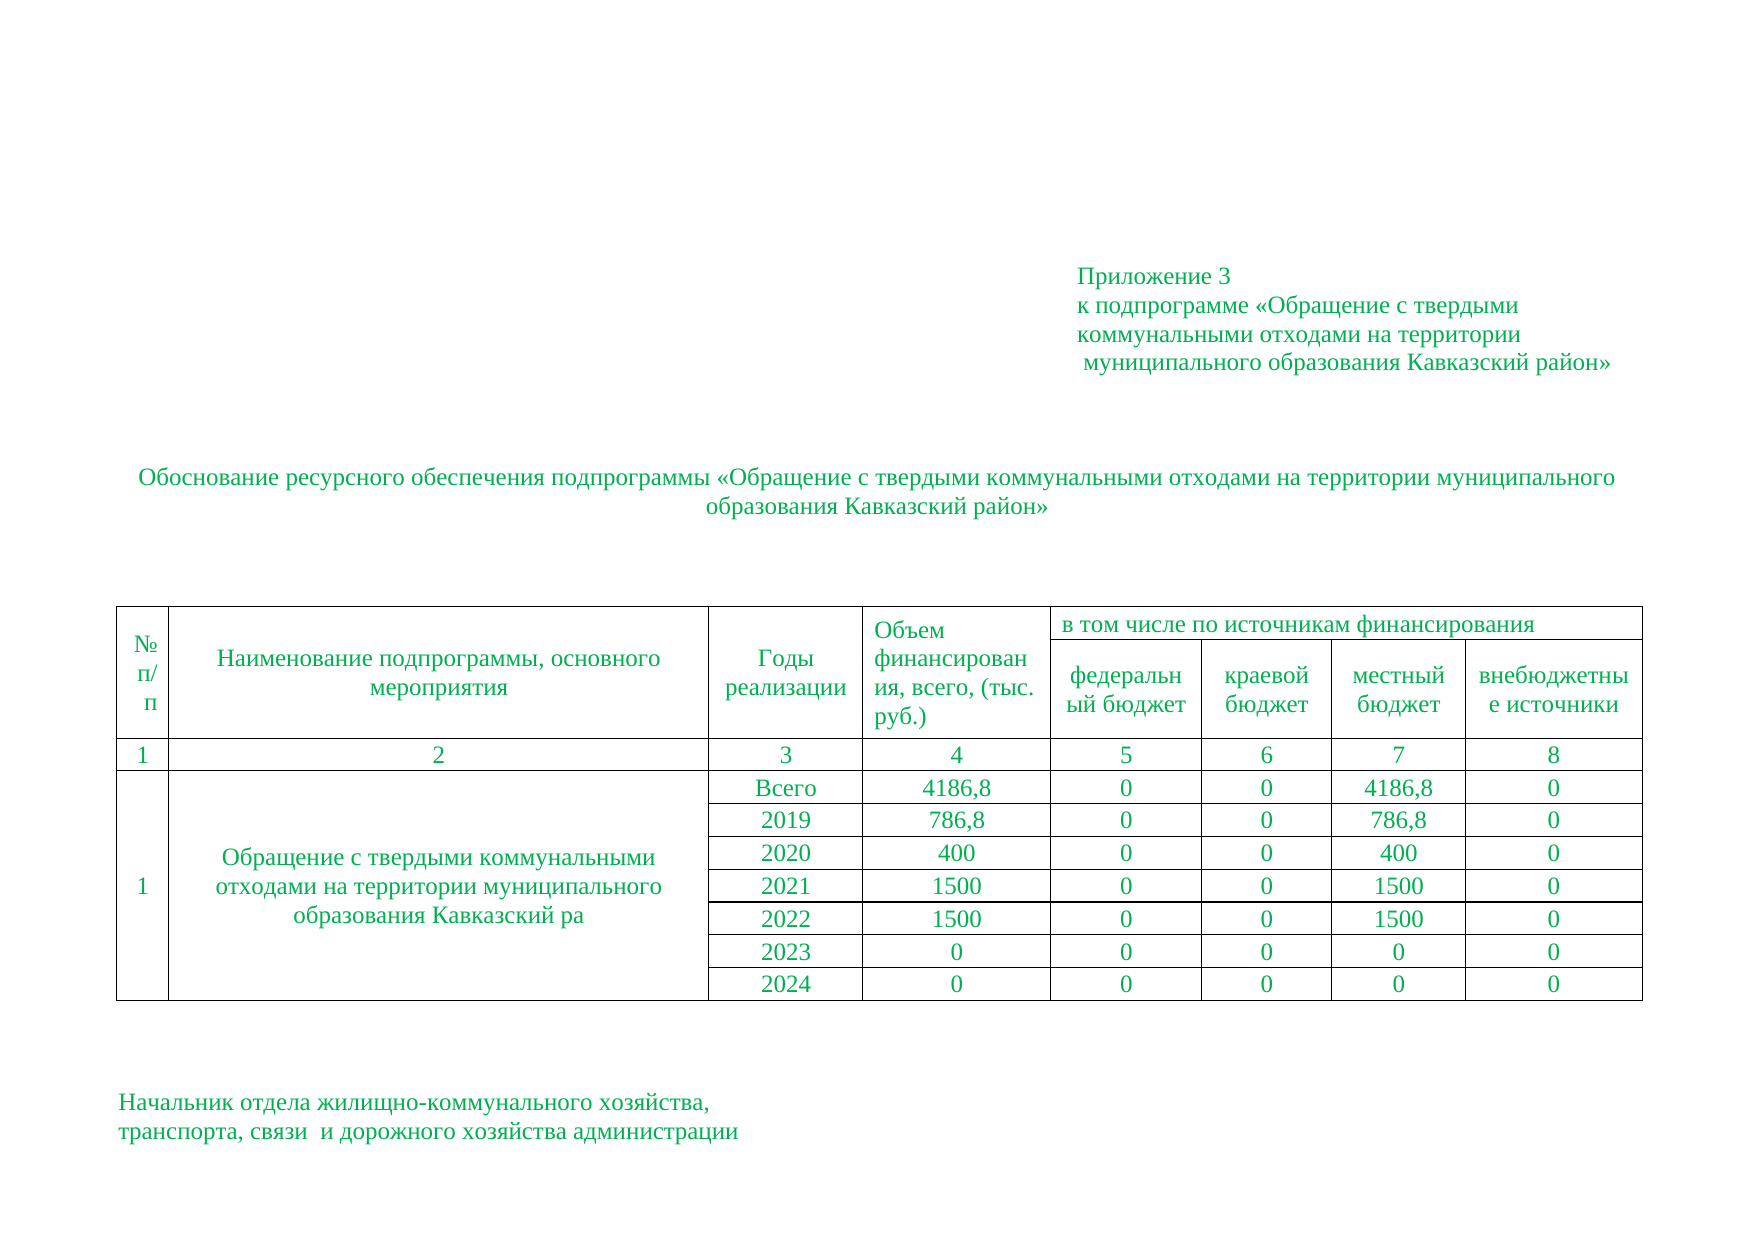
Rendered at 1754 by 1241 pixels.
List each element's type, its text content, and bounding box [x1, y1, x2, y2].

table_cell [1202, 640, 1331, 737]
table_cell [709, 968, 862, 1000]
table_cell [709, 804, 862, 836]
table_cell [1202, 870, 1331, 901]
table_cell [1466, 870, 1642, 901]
text коммунальными отходами на территории [1077, 319, 1636, 347]
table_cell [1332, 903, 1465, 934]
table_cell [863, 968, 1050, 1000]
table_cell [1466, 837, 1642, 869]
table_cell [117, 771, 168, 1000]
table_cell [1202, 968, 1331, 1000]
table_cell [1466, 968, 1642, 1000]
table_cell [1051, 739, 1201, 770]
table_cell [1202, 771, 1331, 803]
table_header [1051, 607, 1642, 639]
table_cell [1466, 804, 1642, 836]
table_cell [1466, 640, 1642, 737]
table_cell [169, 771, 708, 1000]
text транспорта, связи и дорожного хозяйства администрации [118, 1116, 1636, 1145]
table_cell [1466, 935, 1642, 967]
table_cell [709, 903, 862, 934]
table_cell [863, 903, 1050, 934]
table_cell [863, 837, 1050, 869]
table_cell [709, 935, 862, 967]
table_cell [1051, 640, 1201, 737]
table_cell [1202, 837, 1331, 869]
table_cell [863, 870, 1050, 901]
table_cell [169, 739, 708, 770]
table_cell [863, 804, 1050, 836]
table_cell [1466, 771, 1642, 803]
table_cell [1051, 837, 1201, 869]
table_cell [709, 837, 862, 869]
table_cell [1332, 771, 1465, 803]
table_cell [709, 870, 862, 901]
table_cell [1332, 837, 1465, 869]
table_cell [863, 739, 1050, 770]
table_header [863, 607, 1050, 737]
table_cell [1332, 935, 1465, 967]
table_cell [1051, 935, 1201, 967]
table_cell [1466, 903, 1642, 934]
text Приложение 3 [1077, 261, 1636, 290]
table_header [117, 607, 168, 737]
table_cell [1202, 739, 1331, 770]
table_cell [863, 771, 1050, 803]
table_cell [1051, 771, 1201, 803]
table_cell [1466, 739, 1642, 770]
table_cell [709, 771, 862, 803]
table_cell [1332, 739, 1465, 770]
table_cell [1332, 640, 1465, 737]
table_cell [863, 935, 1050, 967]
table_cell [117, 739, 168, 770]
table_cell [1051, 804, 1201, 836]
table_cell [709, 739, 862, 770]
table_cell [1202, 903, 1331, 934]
text Обоснование ресурсного обеспечения подпрограммы «Обращение с твердыми коммунальными отходами на территории муниципального образования Кавказский район» [118, 462, 1636, 520]
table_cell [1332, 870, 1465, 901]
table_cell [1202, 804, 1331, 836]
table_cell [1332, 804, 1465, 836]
text к подпрограмме «Обращение с твердыми [1077, 290, 1636, 319]
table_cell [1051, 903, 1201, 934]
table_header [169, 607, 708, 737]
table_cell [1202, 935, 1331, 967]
text Начальник отдела жилищно-коммунального хозяйства, [118, 1087, 1636, 1116]
text муниципального образования Кавказский район» [1077, 347, 1636, 376]
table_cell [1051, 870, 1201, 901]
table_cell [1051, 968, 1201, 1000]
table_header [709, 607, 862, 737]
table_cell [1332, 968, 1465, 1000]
